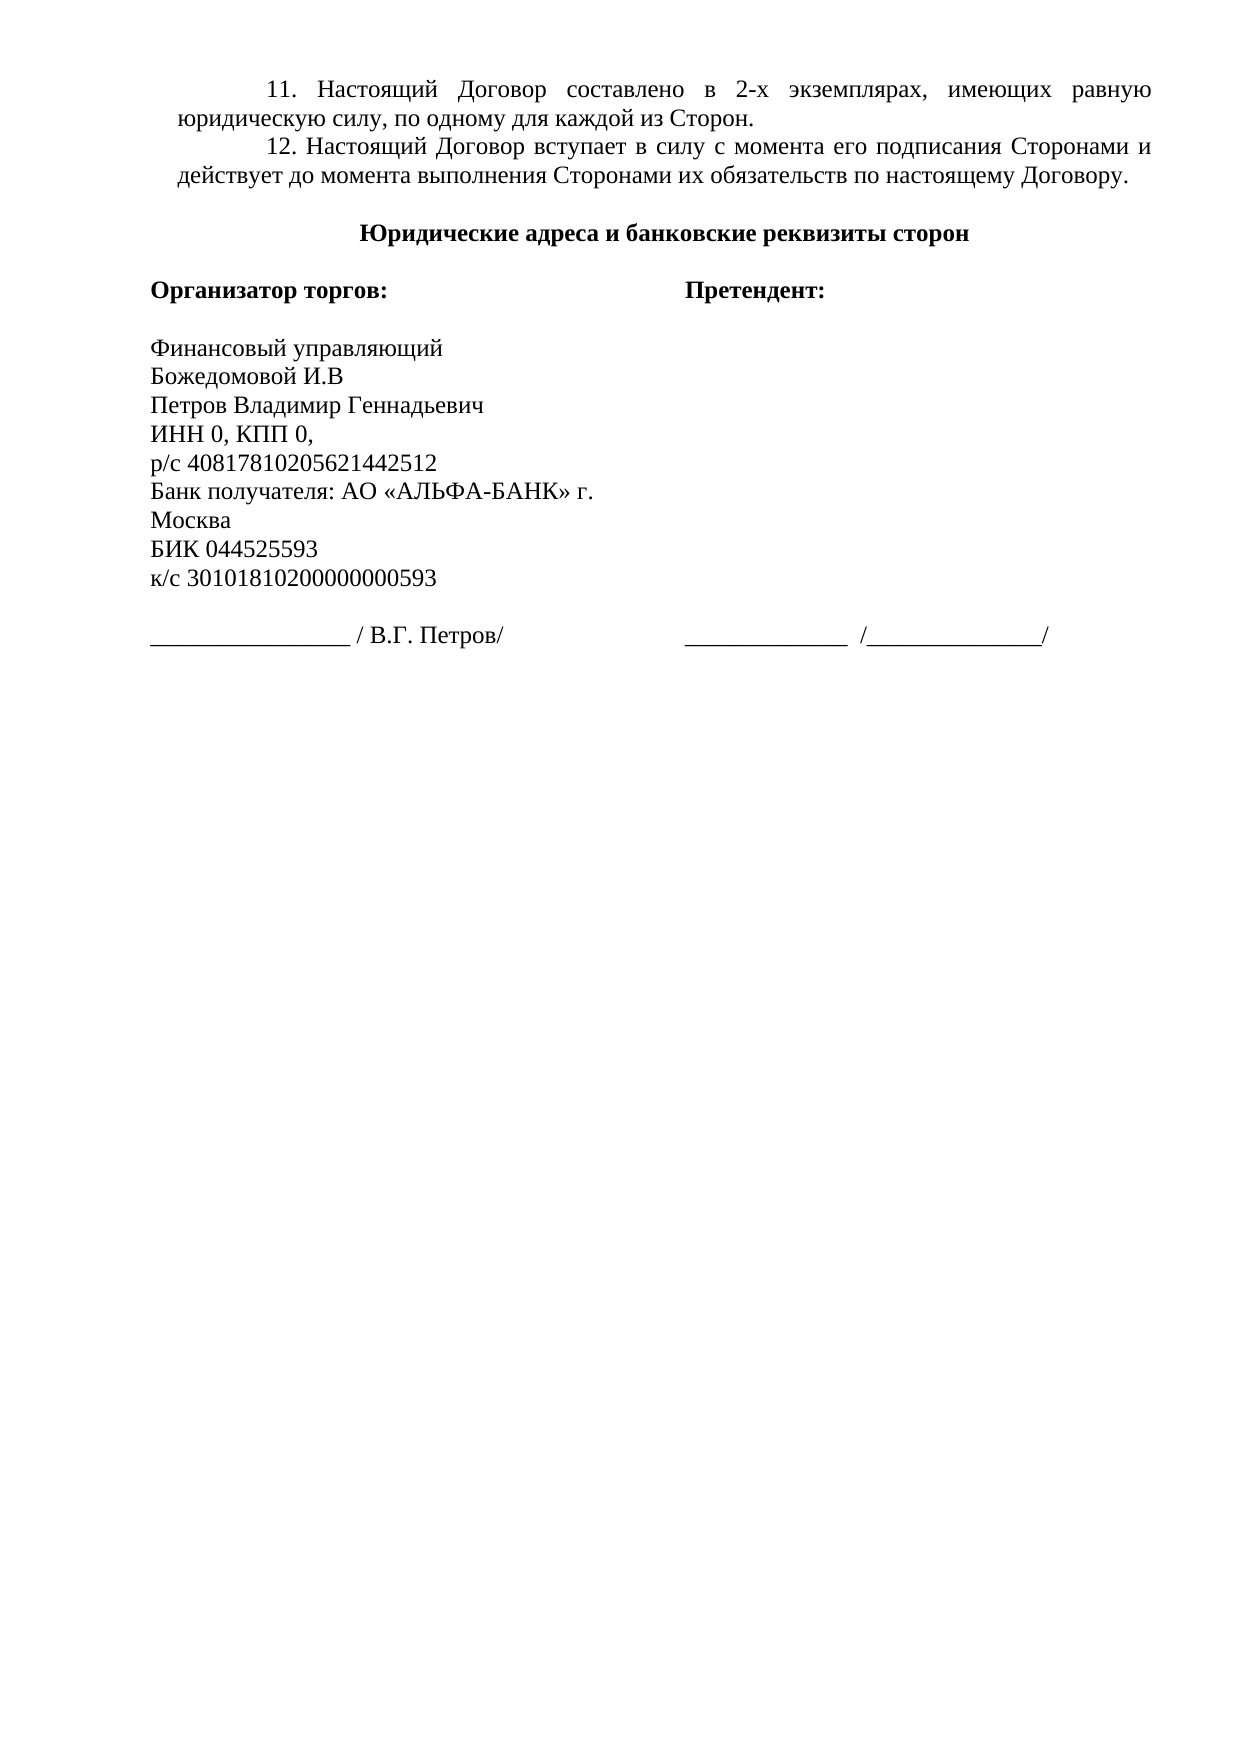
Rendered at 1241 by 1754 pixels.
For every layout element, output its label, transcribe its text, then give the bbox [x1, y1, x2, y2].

text Юридические адреса и банковские реквизиты сторон [177, 218, 1152, 246]
table_header Претендент: _____________ /______________/ [674, 275, 1190, 678]
text 12. Настоящий Договор вступает в силу с момента его подписания Сторонами и действует до момента выполнения Сторонами их обязательств по настоящему Договору. [177, 131, 1152, 189]
table_header Организатор торгов: Финансовый управляющий Божедомовой И.В Петров Владимир Геннадьевич ИНН 0, КПП 0, р/с 40817810205621442512 Банк получателя: АО «АЛЬФА-БАНК» г. Москва БИК 044525593 к/с 30101810200000000593 ________________ / В.Г. Петров/ [139, 275, 673, 678]
text 11. Настоящий Договор составлено в 2-х экземплярах, имеющих равную юридическую силу, по одному для каждой из Сторон. [177, 74, 1152, 131]
